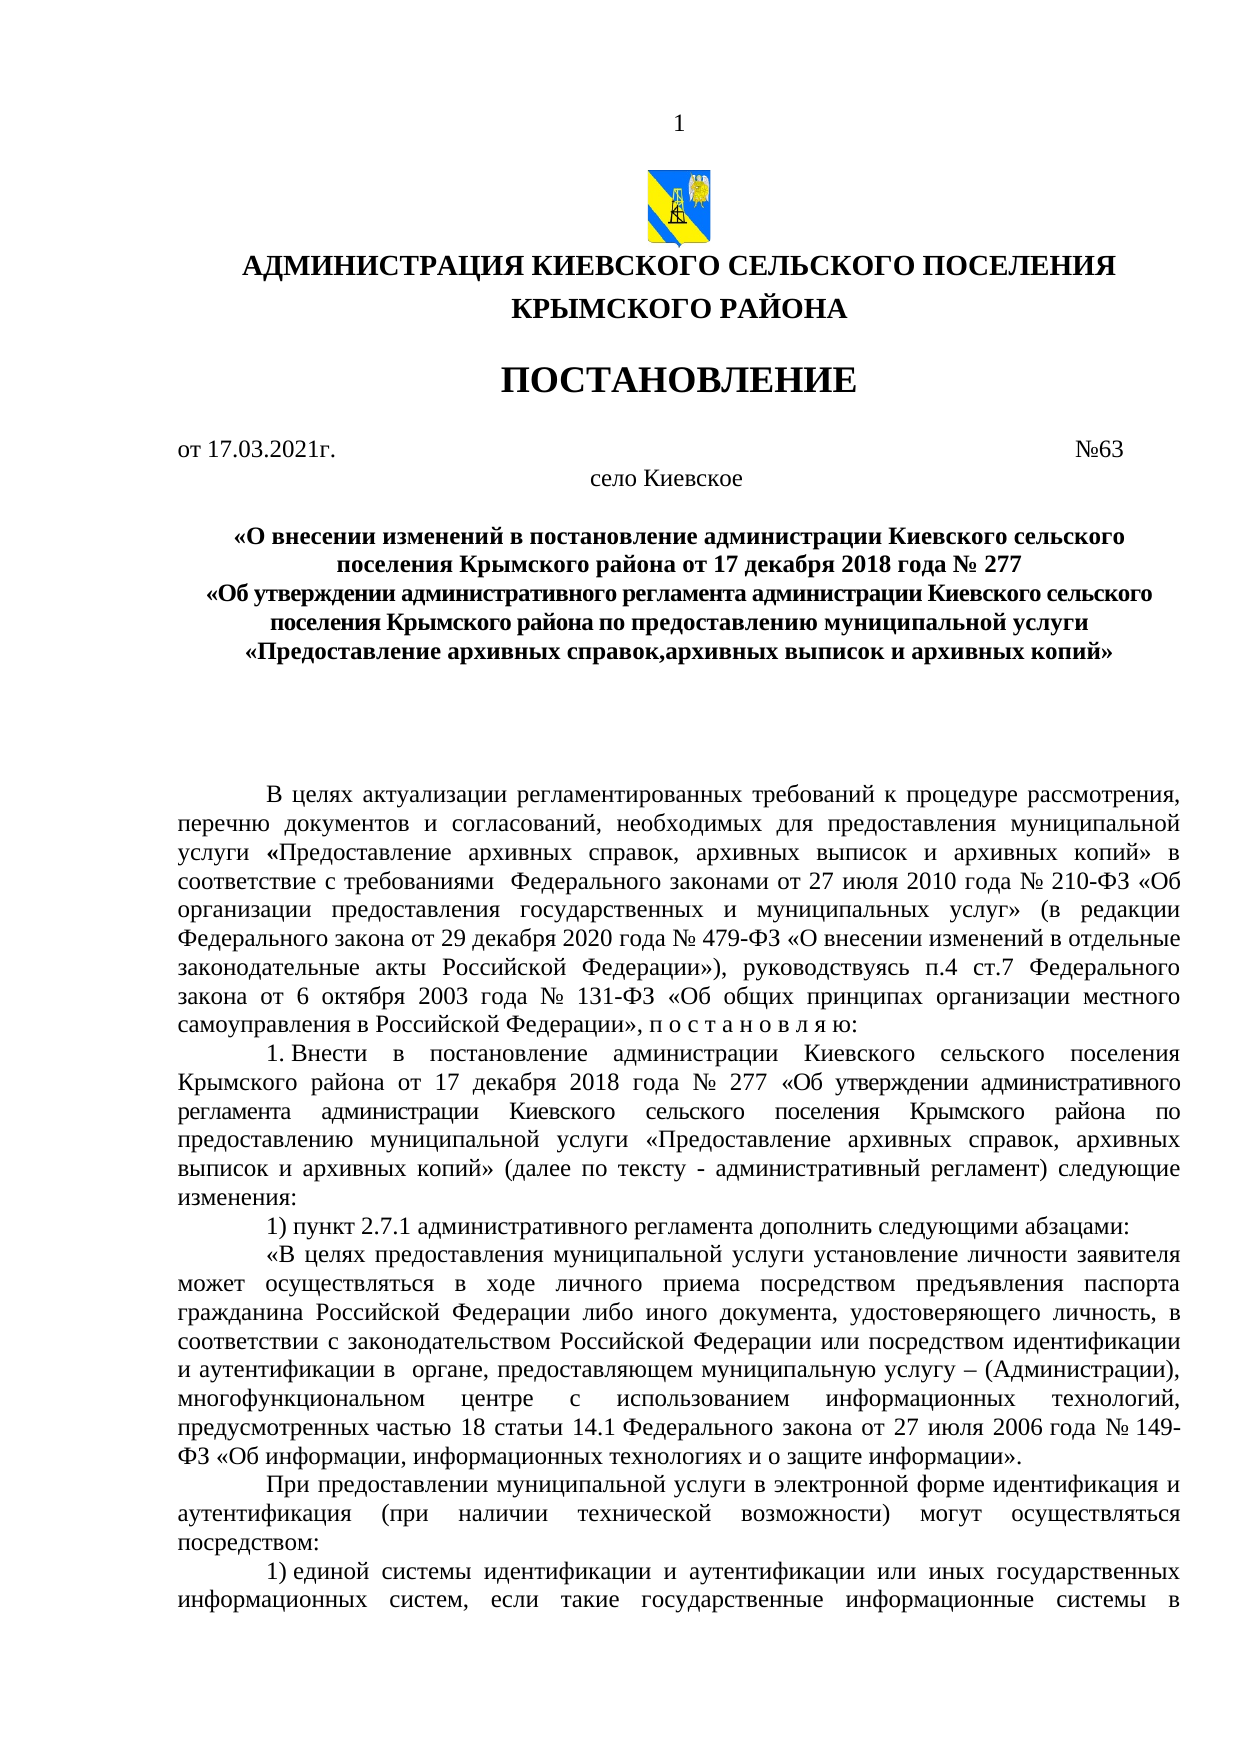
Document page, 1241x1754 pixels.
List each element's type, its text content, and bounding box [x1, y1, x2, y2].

text В целях актуализации регламентированных требований к процедуре рассмотрения, перечню документов и согласований, необходимых для предоставления муниципальной услуги «Предоставление архивных справок, архивных выписок и архивных копий» в соответствие с требованиями Федерального законами от 27 июля 2010 года № 210-ФЗ «Об организации предоставления государственных и муниципальных услуг» (в редакции Федерального закона от 29 декабря 2020 года № 479-ФЗ «О внесении изменений в отдельные законодательные акты Российской Федерации»), руководствуясь п.4 ст.7 Федерального закона от 6 октября 2003 года № 131-ФЗ «Об общих принципах организации местного самоуправления в Российской Федерации», п о с т а н о в л я ю: [177, 779, 1181, 1038]
picture [647, 170, 711, 248]
text село Киевское [177, 463, 1181, 492]
text 1) пункт 2.7.1 административного регламента дополнить следующими абзацами: [177, 1211, 1181, 1239]
text АДМИНИСТРАЦИЯ КИЕВСКОГО СЕЛЬСКОГО ПОСЕЛЕНИЯ [177, 248, 1181, 281]
text от 17.03.2021г. №63 [177, 434, 1181, 463]
text «В целях предоставления муниципальной услуги установление личности заявителя может осуществляться в ходе личного приема посредством предъявления паспорта гражданина Российской Федерации либо иного документа, удостоверяющего личность, в соответствии с законодательством Российской Федерации или посредством идентификации и аутентификации в органе, предоставляющем муниципальную услугу – (Администрации), многофункциональном центре с использованием информационных технологий, предусмотренных частью 18 статьи 14.1 Федерального закона от 27 июля 2006 года № 149-ФЗ «Об информации, информационных технологиях и о защите информации». [177, 1239, 1181, 1469]
text КРЫМСКОГО РАЙОНА [177, 291, 1181, 324]
text ПОСТАНОВЛЕНИЕ [177, 358, 1181, 401]
text 1. Внести в постановление администрации Киевского сельского поселения Крымского района от 17 декабря 2018 года № 277 «Об утверждении административного регламента администрации Киевского сельского поселения Крымского района по предоставлению муниципальной услуги «Предоставление архивных справок, архивных выписок и архивных копий» (далее по тексту - административный регламент) следующие изменения: [177, 1038, 1181, 1211]
text «О внесении изменений в постановление администрации Киевского сельского поселения Крымского района от 17 декабря 2018 года № 277 [177, 521, 1181, 578]
text При предоставлении муниципальной услуги в электронной форме идентификация и аутентификация (при наличии технической возможности) могут осуществляться посредством: [177, 1469, 1181, 1556]
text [177, 1556, 1181, 1613]
text «Об утверждении административного регламента администрации Киевского сельского поселения Крымского района по предоставлению муниципальной услуги «Предоставление архивных справок,архивных выписок и архивных копий» [177, 578, 1181, 664]
